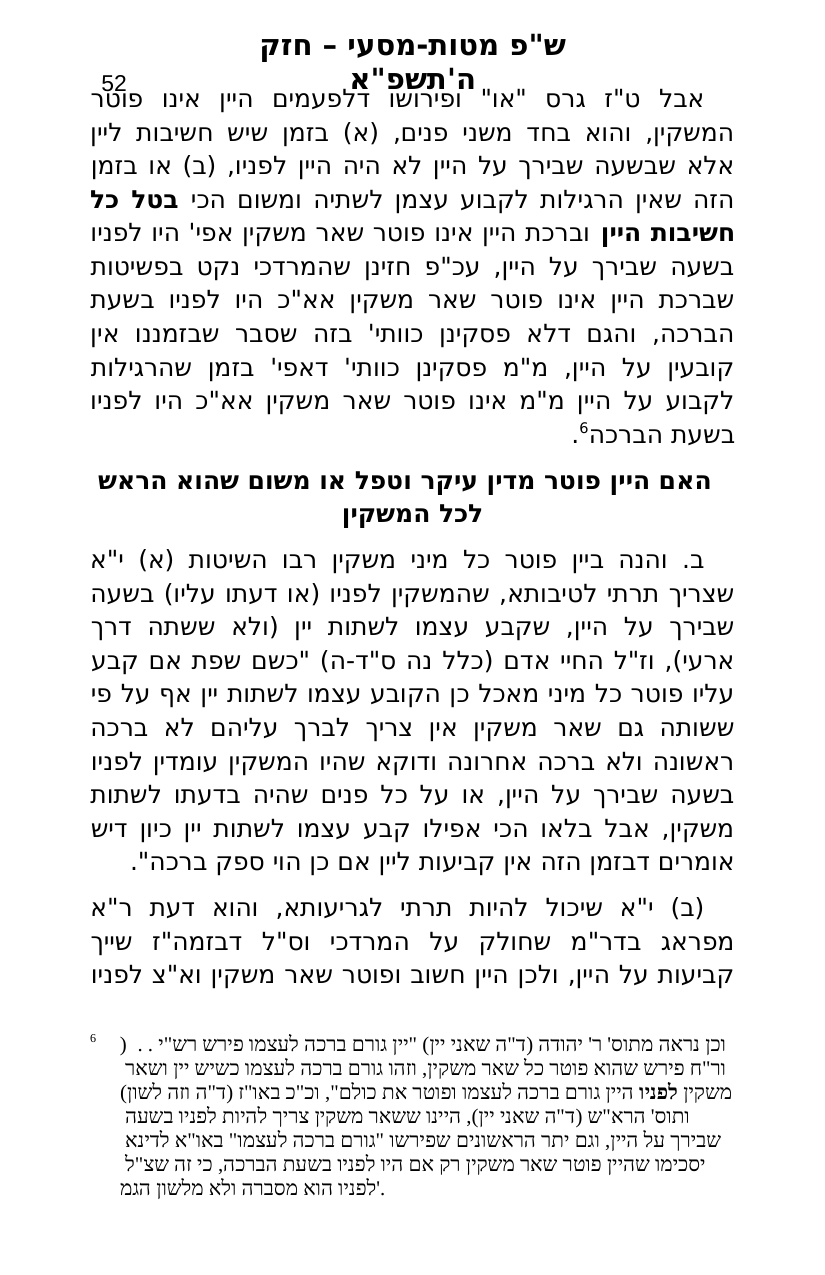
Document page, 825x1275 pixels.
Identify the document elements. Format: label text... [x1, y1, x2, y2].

text אבל ט"ז גרס "או" ופירושו דלפעמים היין אינו פוטר המשקין, והוא בחד משני פנים, (א) בזמן שיש חשיבות ליין אלא שבשעה שבירך על היין לא היה היין לפניו, (ב) או בזמן הזה שאין הרגילות לקבוע עצמן לשתיה ומשום הכי בטל כל חשיבות היין וברכת היין אינו פוטר שאר משקין אפי' היו לפניו בשעה שבירך על היין, עכ"פ חזינן שהמרדכי נקט בפשיטות שברכת היין אינו פוטר שאר משקין אא"כ היו לפניו בשעת הברכה, והגם דלא פסקינן כוותי' בזה שסבר שבזמננו אין קובעין על היין, מ"מ פסקינן כוותי' דאפי' בזמן שהרגילות לקבוע על היין מ"מ אינו פוטר שאר משקין אא"כ היו לפניו בשעת הברכה. [90, 84, 735, 449]
text ב. והנה ביין פוטר כל מיני משקין רבו השיטות (א) י"א שצריך תרתי לטיבותא, שהמשקין לפניו (או דעתו עליו) בשעה שבירך על היין, שקבע עצמו לשתות יין (ולא ששתה דרך ארעי), וז"ל החיי אדם (כלל נה ס"ד-ה) "כשם שפת אם קבע עליו פוטר כל מיני מאכל כן הקובע עצמו לשתות יין אף על פי ששותה גם שאר משקין אין צריך לברך עליהם לא ברכה ראשונה ולא ברכה אחרונה ודוקא שהיו המשקין עומדין לפניו בשעה שבירך על היין, או על כל פנים שהיה בדעתו לשתות משקין, אבל בלאו הכי אפילו קבע עצמו לשתות יין כיון דיש אומרים דבזמן הזה אין קביעות ליין אם כן הוי ספק ברכה". [90, 545, 735, 876]
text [90, 893, 735, 989]
text האם היין פוטר מדין עיקר וטפל או משום שהוא הראש לכל המשקין [90, 466, 735, 528]
